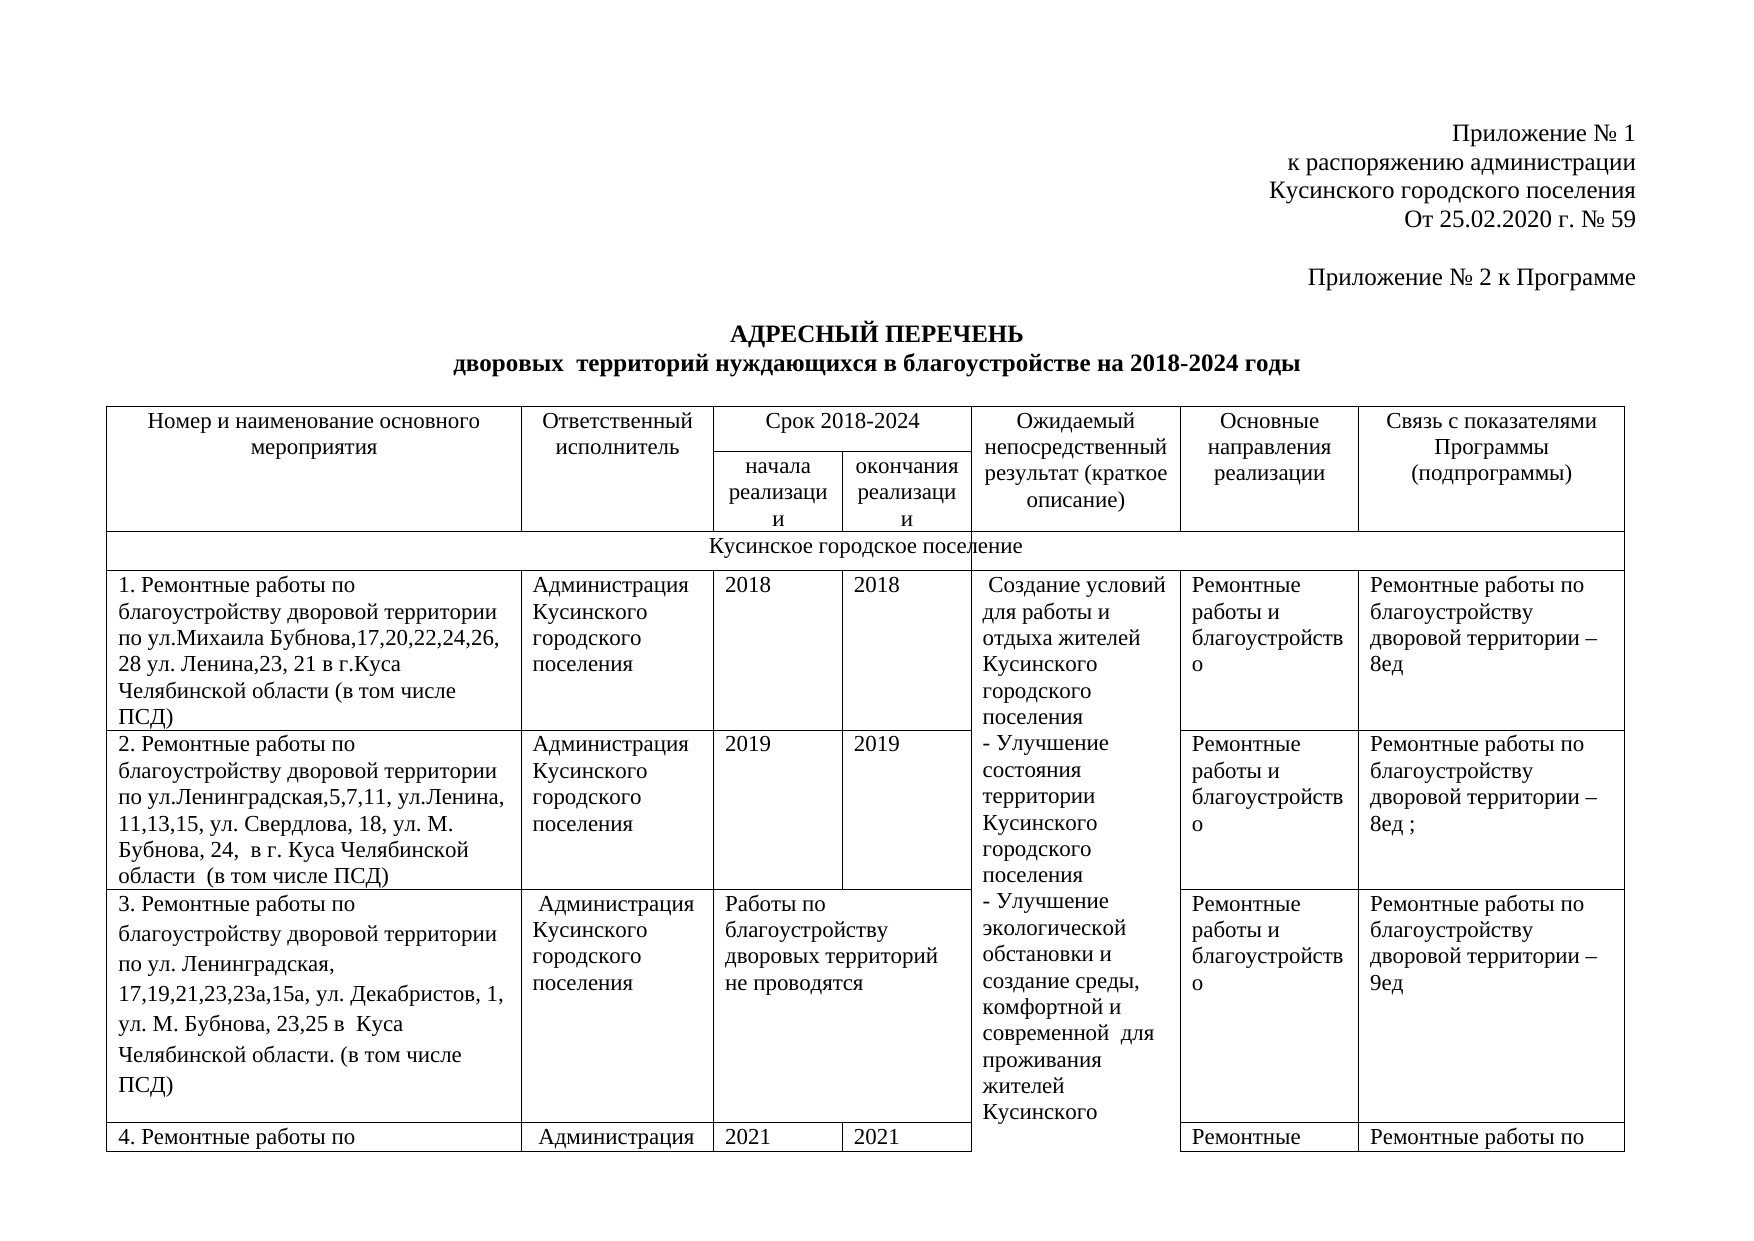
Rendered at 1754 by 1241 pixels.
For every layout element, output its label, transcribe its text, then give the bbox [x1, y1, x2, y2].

text Приложение № 2 к Программе [118, 262, 1636, 291]
table_header Ожидаемый непосредственный результат (краткое описание) [972, 407, 1180, 531]
table_cell Ремонтные работы по благоустройству дворовой территории – 9ед [1359, 890, 1624, 1122]
table_cell окончания реализации [843, 452, 971, 531]
table_header Основные направления реализации [1181, 407, 1358, 531]
table_cell 2018 [843, 571, 971, 729]
table_cell 2019 [843, 731, 971, 889]
table_cell Работы по благоустройству дворовых территорий не проводятся [714, 890, 971, 1122]
table_header Срок 2018-2024 [714, 407, 971, 451]
table_header Номер и наименование основного мероприятия [107, 407, 521, 531]
text к распоряжению администрации [118, 147, 1636, 176]
text АДРЕСНЫЙ ПЕРЕЧЕНЬ [118, 319, 1636, 348]
table_cell 2019 [714, 731, 842, 889]
table_cell 1. Ремонтные работы по благоустройству дворовой территории по ул.Михаила Бубнова,17,20,22,24,26, 28 ул. Ленина,23, 21 в г.Куса Челябинской области (в том числе ПСД) [107, 571, 521, 729]
table_cell Администрация Кусинского городского поселения [522, 890, 713, 1122]
table_cell 2021 [714, 1123, 842, 1151]
table_cell Ремонтные работы по благоустройству дворовой территории – 8ед [1359, 571, 1624, 729]
text От 25.02.2020 г. № 59 [118, 204, 1636, 233]
table_cell 2018 [714, 571, 842, 729]
table_cell начала реализации [714, 452, 842, 531]
table_cell Кусинское городское поселение [972, 532, 1624, 570]
table_cell Ремонтные работы и благоустройство [1181, 731, 1358, 889]
table_cell Кусинское городское поселение [107, 532, 971, 570]
text дворовых территорий нуждающихся в благоустройстве на 2018-2024 годы [118, 348, 1636, 377]
table_cell 3. Ремонтные работы по благоустройству дворовой территории по ул. Ленинградская, 17,19,21,23,23а,15а, ул. Декабристов, 1, ул. М. Бубнова, 23,25 в Куса Челябинской области. (в том числе ПСД) [107, 890, 521, 1122]
table_header Связь с показателями Программы (подпрограммы) [1359, 407, 1624, 531]
table_cell 2. Ремонтные работы по благоустройству дворовой территории по ул.Ленинградская,5,7,11, ул.Ленина, 11,13,15, ул. Свердлова, 18, ул. М. Бубнова, 24, в г. Куса Челябинской области (в том числе ПСД) [107, 731, 521, 889]
table_cell Администрация Кусинского городского поселения [522, 731, 713, 889]
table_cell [107, 1123, 521, 1151]
table_cell Ремонтные работы и благоустройство [1181, 571, 1358, 729]
table_cell Создание условий для работы и отдыха жителей Кусинского городского поселения - Улучшение состояния территории Кусинского городского поселения - Улучшение экологической обстановки и создание среды, комфортной и современной для проживания жителей Кусинского городского поселения - Благоустроенность населенных пунктов Кусинского городского поселения [972, 571, 1180, 1151]
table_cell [1181, 1123, 1358, 1151]
text Кусинского городского поселения [118, 176, 1636, 204]
table_header Ответственный исполнитель [522, 407, 713, 531]
table_cell Ремонтные работы и благоустройство [1181, 890, 1358, 1122]
table_cell 2021 [843, 1123, 971, 1151]
table_cell Администрация Кусинского городского поселения [522, 571, 713, 729]
text Приложение № 1 [118, 118, 1636, 147]
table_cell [1359, 1123, 1624, 1151]
table_cell Ремонтные работы по благоустройству дворовой территории – 8ед ; [1359, 731, 1624, 889]
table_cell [522, 1123, 713, 1151]
